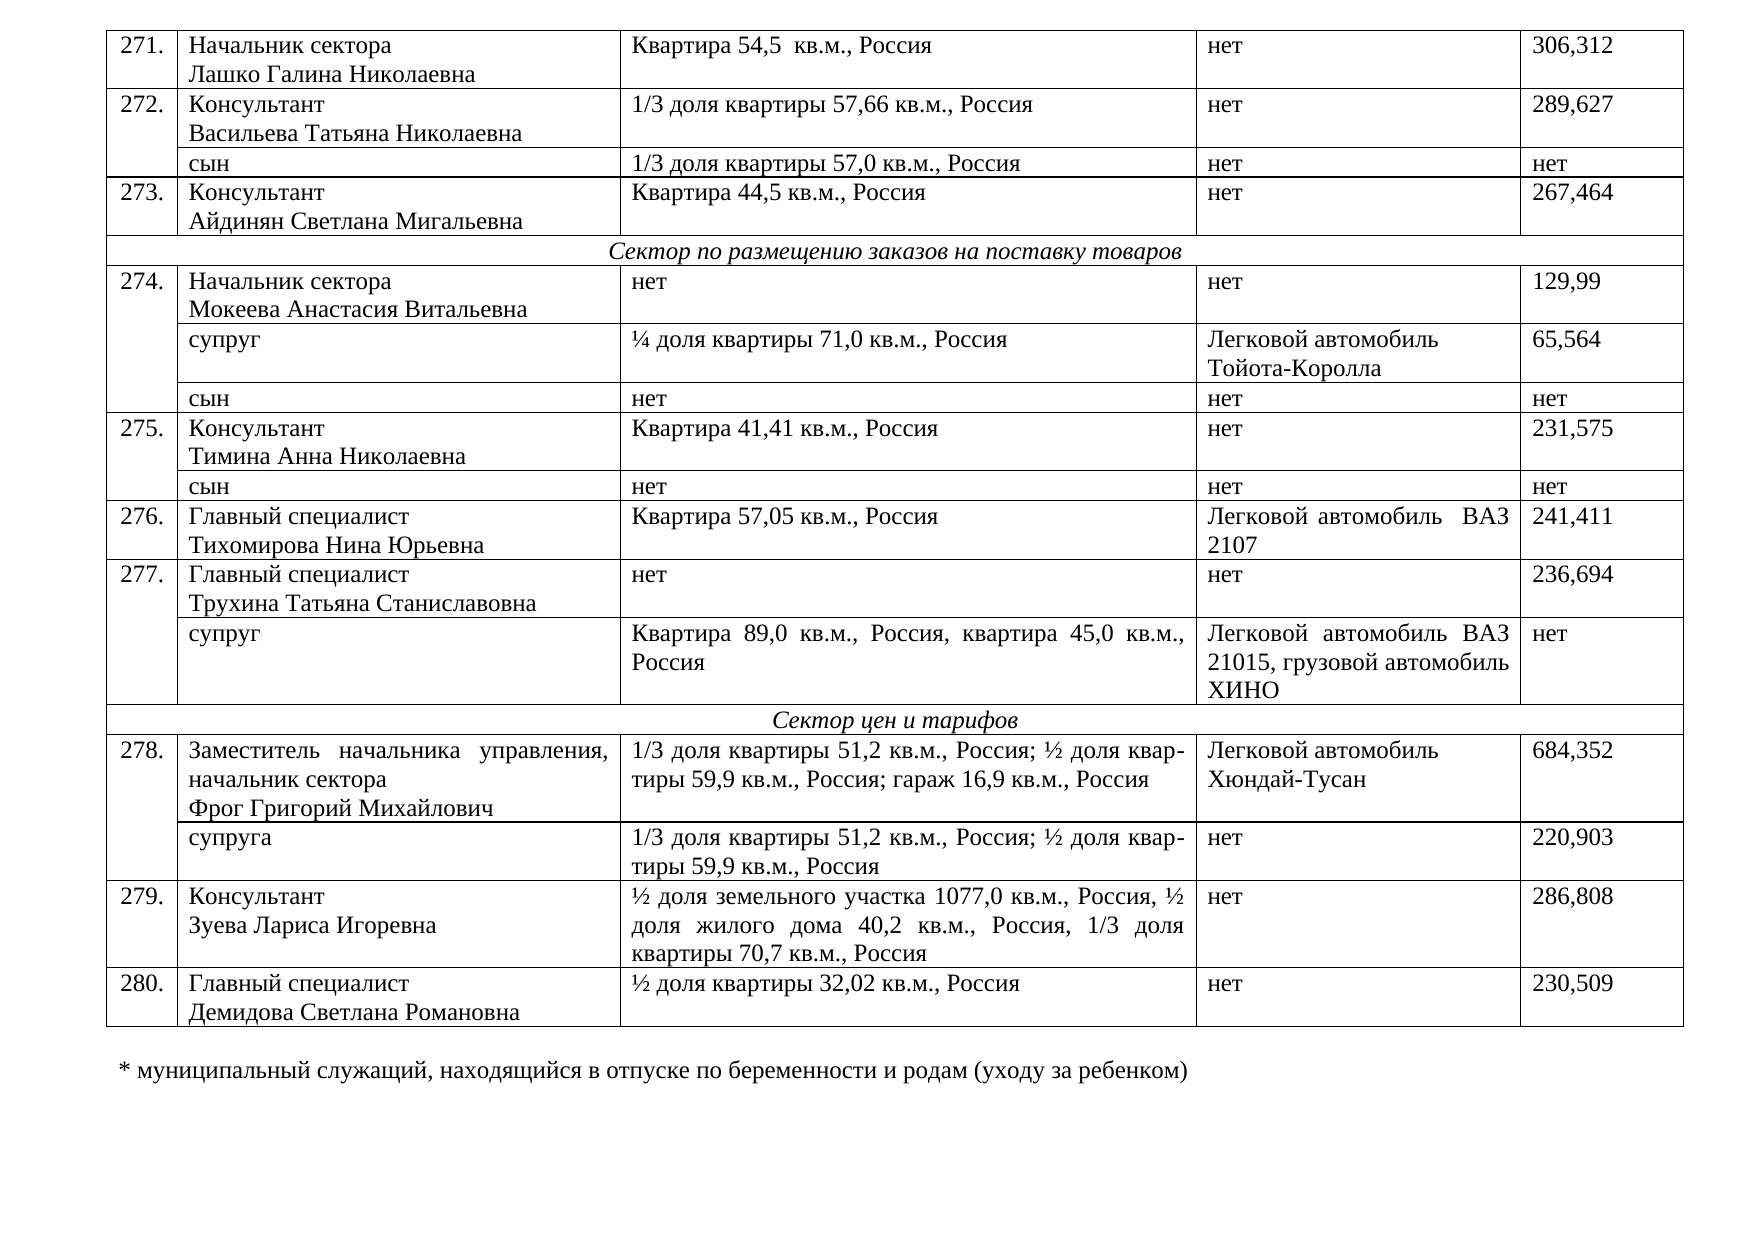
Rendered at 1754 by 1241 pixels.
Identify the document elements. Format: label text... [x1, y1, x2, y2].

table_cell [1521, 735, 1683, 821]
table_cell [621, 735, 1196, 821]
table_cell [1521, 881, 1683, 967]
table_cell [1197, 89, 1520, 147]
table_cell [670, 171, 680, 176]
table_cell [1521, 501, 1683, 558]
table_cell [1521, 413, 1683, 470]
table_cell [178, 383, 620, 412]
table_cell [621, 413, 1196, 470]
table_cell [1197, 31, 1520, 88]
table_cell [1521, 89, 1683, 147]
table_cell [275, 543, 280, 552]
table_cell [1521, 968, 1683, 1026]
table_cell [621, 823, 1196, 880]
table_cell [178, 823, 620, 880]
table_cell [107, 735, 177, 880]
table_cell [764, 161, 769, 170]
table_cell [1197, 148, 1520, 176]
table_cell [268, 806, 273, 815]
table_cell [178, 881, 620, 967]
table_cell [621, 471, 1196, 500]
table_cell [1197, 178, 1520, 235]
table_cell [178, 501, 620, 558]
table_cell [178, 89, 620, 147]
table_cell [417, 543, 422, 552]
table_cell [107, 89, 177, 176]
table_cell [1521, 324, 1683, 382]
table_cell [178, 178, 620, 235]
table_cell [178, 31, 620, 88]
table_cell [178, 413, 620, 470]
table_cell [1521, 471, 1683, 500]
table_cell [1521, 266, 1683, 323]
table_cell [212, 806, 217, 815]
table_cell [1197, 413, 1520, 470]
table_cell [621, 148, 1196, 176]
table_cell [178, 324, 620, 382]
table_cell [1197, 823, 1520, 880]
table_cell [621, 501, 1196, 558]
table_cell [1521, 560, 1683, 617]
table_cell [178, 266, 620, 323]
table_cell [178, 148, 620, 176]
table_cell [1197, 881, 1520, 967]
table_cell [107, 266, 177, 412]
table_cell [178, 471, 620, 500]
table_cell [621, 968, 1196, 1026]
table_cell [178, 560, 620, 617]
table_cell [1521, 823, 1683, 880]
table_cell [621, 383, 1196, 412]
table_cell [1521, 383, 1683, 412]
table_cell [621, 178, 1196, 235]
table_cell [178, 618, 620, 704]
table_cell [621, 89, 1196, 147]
text * муниципальный служащий, находящийся в отпуске по беременности и родам (уходу за ребенком) [118, 1056, 1665, 1084]
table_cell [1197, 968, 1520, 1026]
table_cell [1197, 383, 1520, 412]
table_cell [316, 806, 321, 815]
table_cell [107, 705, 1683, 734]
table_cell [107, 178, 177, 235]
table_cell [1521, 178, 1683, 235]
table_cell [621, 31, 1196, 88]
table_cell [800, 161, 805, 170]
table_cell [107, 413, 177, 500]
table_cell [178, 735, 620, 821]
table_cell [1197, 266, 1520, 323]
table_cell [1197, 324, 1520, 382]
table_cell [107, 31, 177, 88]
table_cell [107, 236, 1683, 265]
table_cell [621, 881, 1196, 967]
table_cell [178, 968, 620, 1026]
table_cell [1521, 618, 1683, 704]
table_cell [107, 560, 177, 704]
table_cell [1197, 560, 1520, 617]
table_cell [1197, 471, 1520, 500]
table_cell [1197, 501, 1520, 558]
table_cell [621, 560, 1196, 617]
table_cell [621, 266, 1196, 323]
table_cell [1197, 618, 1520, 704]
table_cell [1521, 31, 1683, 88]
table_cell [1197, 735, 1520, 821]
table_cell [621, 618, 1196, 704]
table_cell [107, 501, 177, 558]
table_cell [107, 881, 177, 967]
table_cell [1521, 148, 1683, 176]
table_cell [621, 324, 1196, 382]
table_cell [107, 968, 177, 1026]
